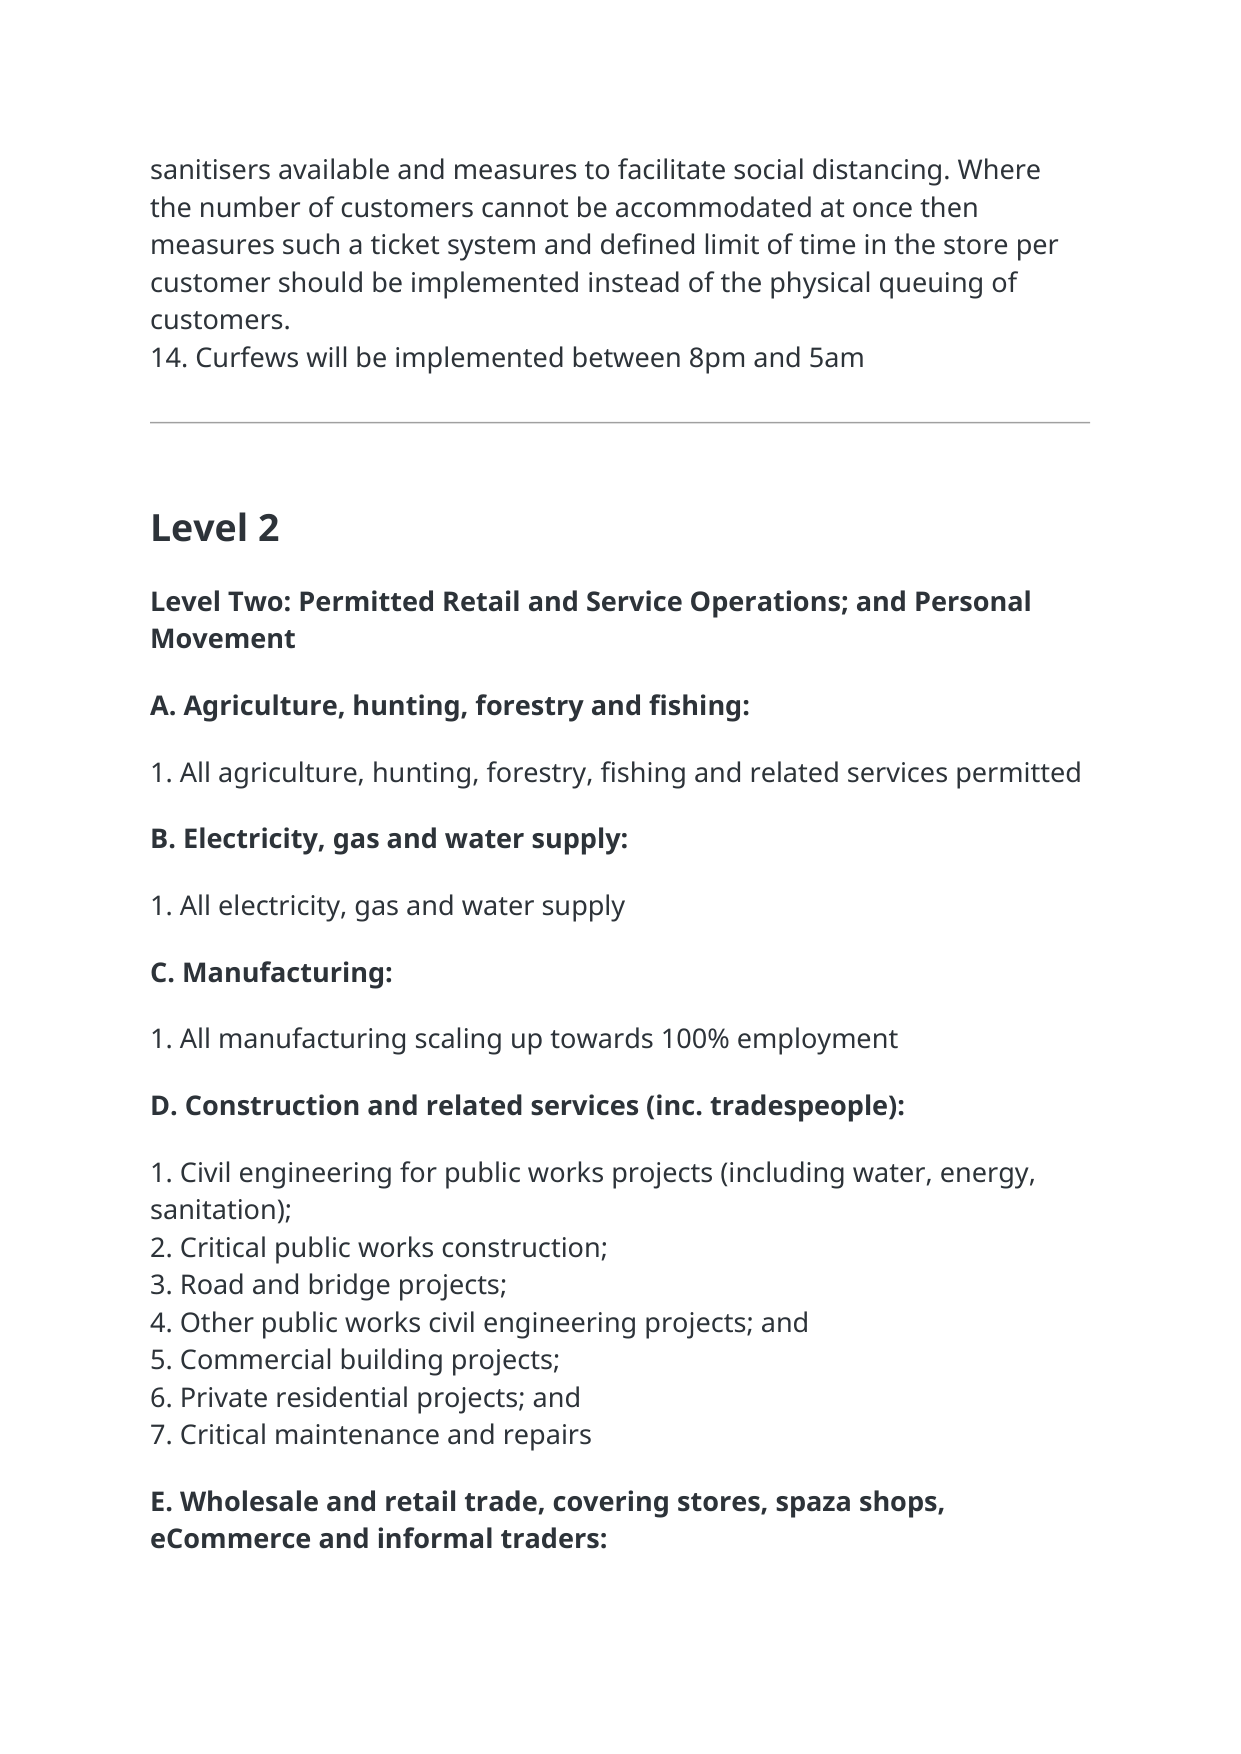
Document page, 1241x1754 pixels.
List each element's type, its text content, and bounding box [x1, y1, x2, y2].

text 1. All manufacturing scaling up towards 100% employment [150, 1019, 1090, 1057]
text Level Two: Permitted Retail and Service Operations; and Personal Movement [150, 582, 1090, 657]
text 1. All electricity, gas and water supply [150, 886, 1090, 923]
text E. Wholesale and retail trade, covering stores, spaza shops, eCommerce and informal traders: [150, 1482, 1090, 1557]
text Level 2 [150, 502, 1090, 553]
text D. Construction and related services (inc. tradespeople): [150, 1086, 1090, 1123]
text C. Manufacturing: [150, 953, 1090, 990]
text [150, 150, 1090, 375]
text A. Agriculture, hunting, forestry and fishing: [150, 686, 1090, 723]
text 1. Civil engineering for public works projects (including water, energy, sanitation); 2. Critical public works construction; 3. Road and bridge projects; 4. Other public works civil engineering projects; and 5. Commercial building projects; 6. Private residential projects; and 7. Critical maintenance and repairs [150, 1153, 1090, 1453]
text 1. All agriculture, hunting, forestry, fishing and related services permitted [150, 753, 1090, 790]
text B. Electricity, gas and water supply: [150, 819, 1090, 857]
